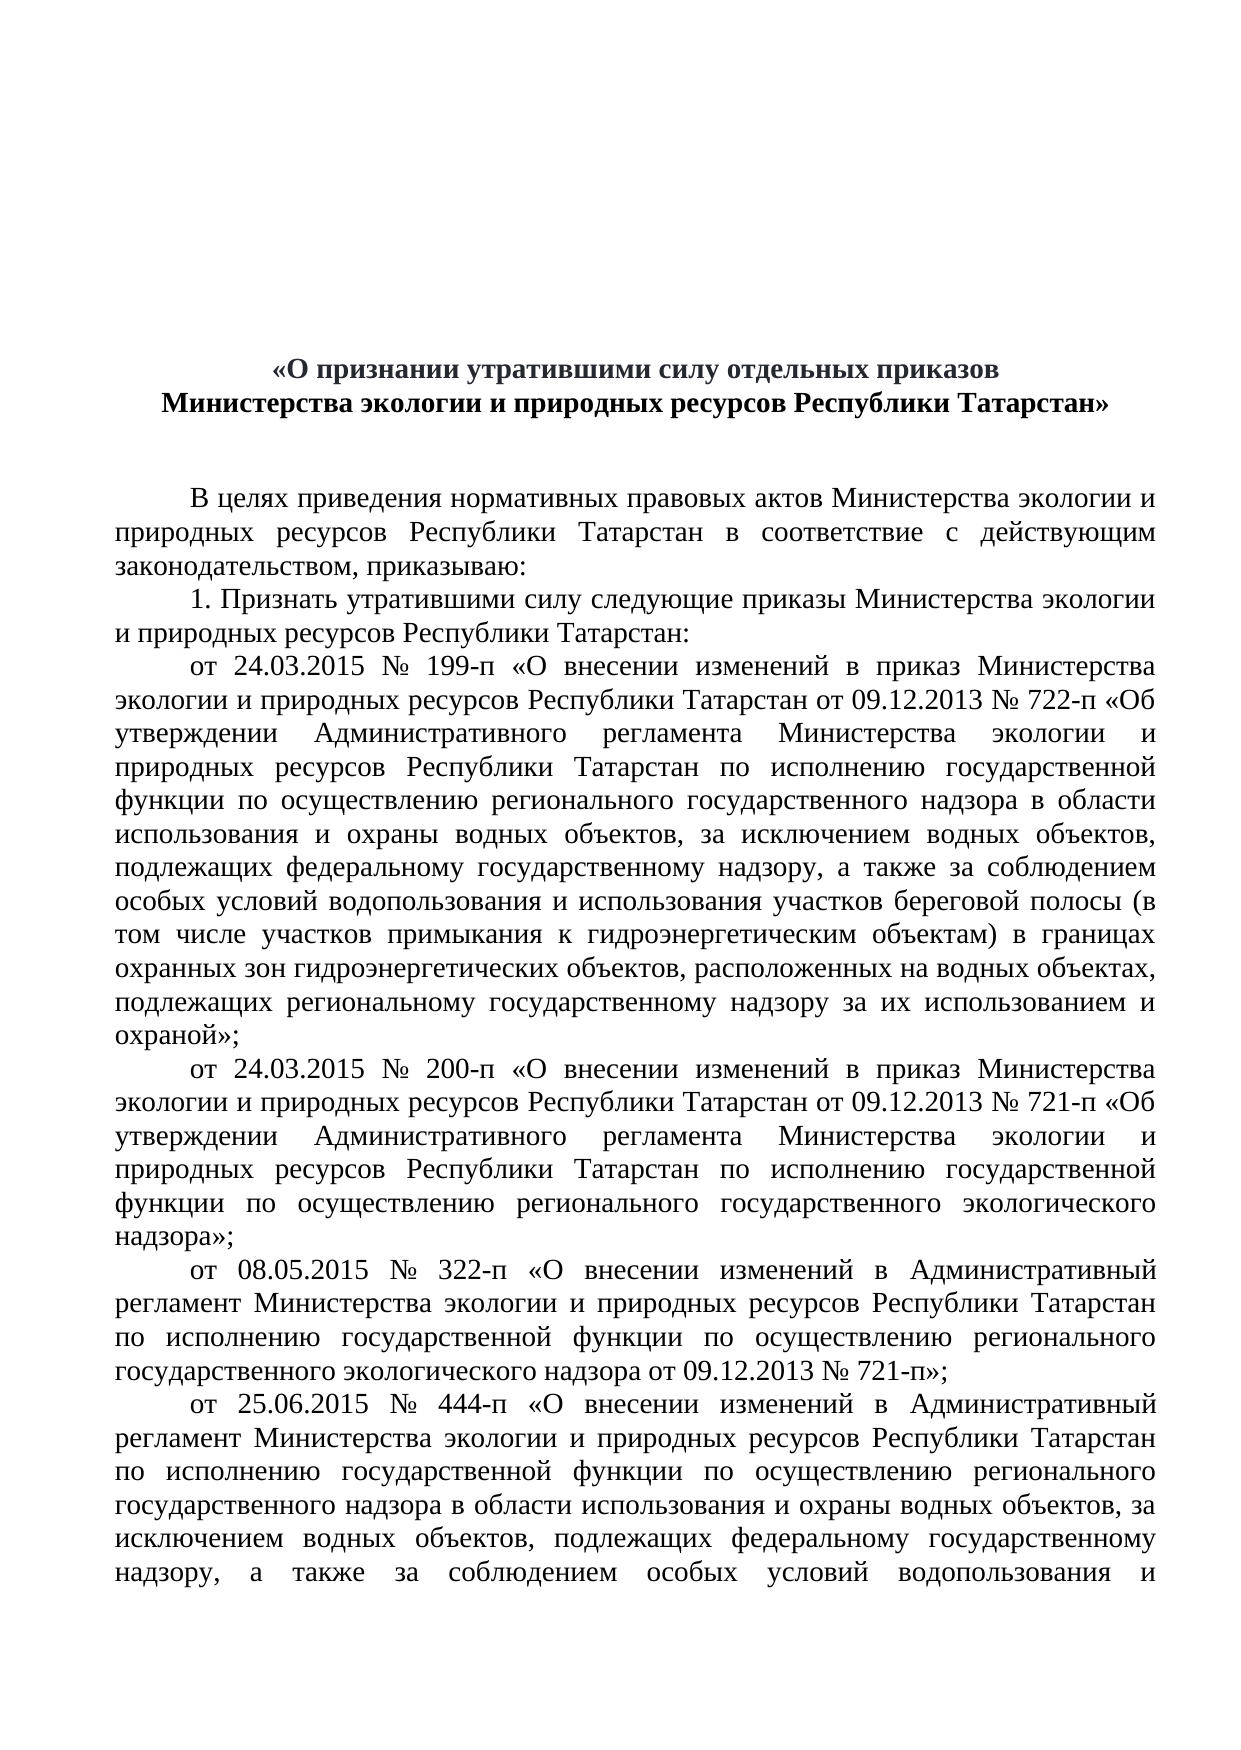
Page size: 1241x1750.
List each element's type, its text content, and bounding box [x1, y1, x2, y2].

text от 24.03.2015 № 200-п «О внесении изменений в приказ Министерства экологии и природных ресурсов Республики Татарстан от 09.12.2013 № 721-п «Об утверждении Административного регламента Министерства экологии и природных ресурсов Республики Татарстан по исполнению государственной функции по осуществлению регионального государственного экологического надзора»; [114, 1051, 1157, 1252]
text В целях приведения нормативных правовых актов Министерства экологии и природных ресурсов Республики Татарстан в соответствие с действующим законодательством, приказываю: [114, 481, 1157, 581]
text «О признании утратившими силу отдельных приказов [114, 351, 1157, 385]
text Министерства экологии и природных ресурсов Республики Татарстан» [114, 385, 1157, 418]
text 1. Признать утратившими силу следующие приказы Министерства экологии и природных ресурсов Республики Татарстан: [114, 581, 1157, 648]
text от 08.05.2015 № 322-п «О внесении изменений в Административный регламент Министерства экологии и природных ресурсов Республики Татарстан по исполнению государственной функции по осуществлению регионального государственного экологического надзора от 09.12.2013 № 721-п»; [114, 1252, 1157, 1386]
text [114, 1386, 1157, 1587]
text от 24.03.2015 № 199-п «О внесении изменений в приказ Министерства экологии и природных ресурсов Республики Татарстан от 09.12.2013 № 722-п «Об утверждении Административного регламента Министерства экологии и природных ресурсов Республики Татарстан по исполнению государственной функции по осуществлению регионального государственного надзора в области использования и охраны водных объектов, за исключением водных объектов, подлежащих федеральному государственному надзору, а также за соблюдением особых условий водопользования и использования участков береговой полосы (в том числе участков примыкания к гидроэнергетическим объектам) в границах охранных зон гидроэнергетических объектов, расположенных на водных объектах, подлежащих региональному государственному надзору за их использованием и охраной»; [114, 648, 1157, 1051]
